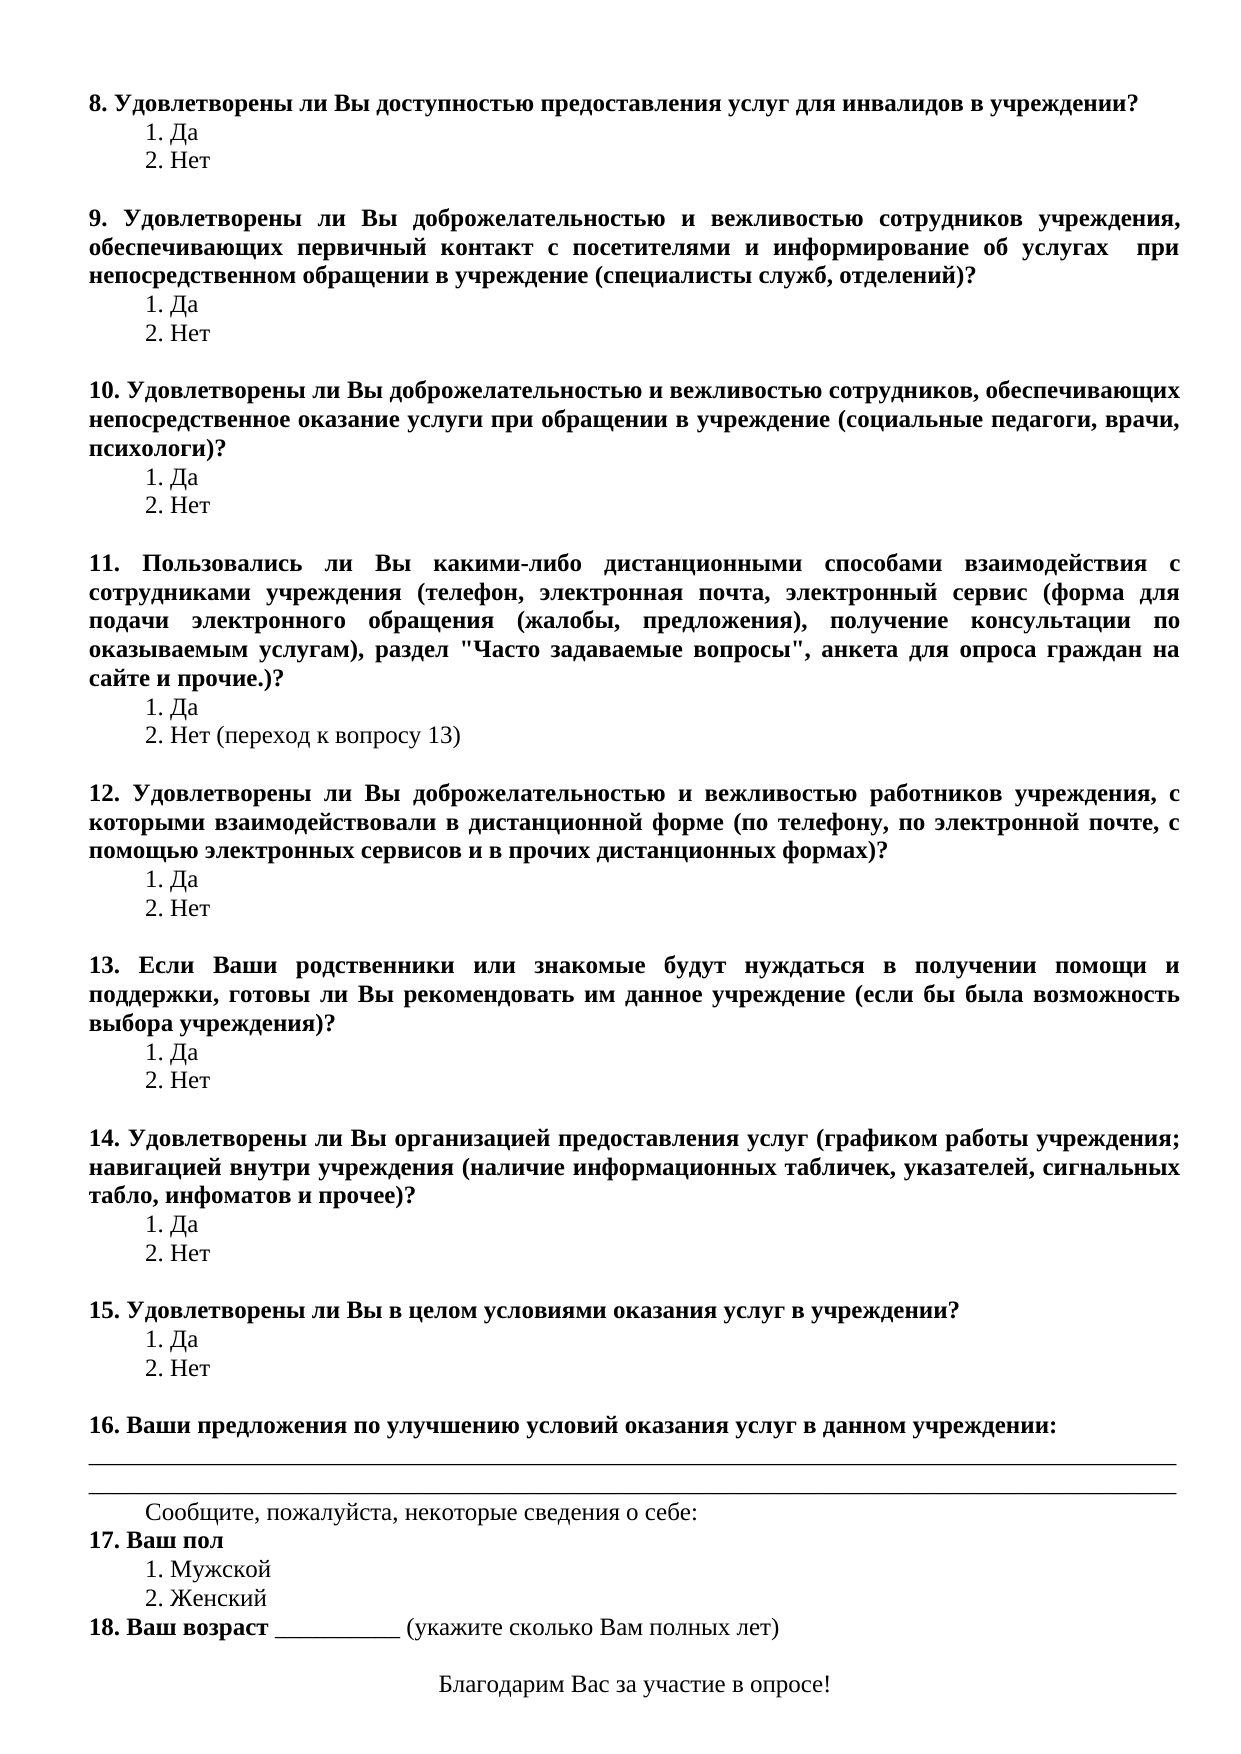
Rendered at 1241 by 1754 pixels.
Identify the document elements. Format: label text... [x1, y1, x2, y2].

text Сообщите, пожалуйста, некоторые сведения о себе: [89, 1497, 1181, 1525]
text 8. Удовлетворены ли Вы доступностью предоставления услуг для инвалидов в учреждении? [89, 88, 1181, 117]
text 2. Нет [89, 318, 1181, 347]
text 12. Удовлетворены ли Вы доброжелательностью и вежливостью работников учреждения, с которыми взаимодействовали в дистанционной форме (по телефону, по электронной почте, с помощью электронных сервисов и в прочих дистанционных формах)? [89, 778, 1181, 864]
text 2. Нет [89, 1065, 1181, 1094]
text 14. Удовлетворены ли Вы организацией предоставления услуг (графиком работы учреждения; навигацией внутри учреждения (наличие информационных табличек, указателей, сигнальных табло, инфоматов и прочее)? [89, 1123, 1181, 1209]
text 1. Да [89, 1209, 1181, 1238]
text 15. Удовлетворены ли Вы в целом условиями оказания услуг в учреждении? [89, 1295, 1181, 1324]
text _______________________________________________________________________________________ [89, 1468, 1181, 1497]
text 10. Удовлетворены ли Вы доброжелательностью и вежливостью сотрудников, обеспечивающих непосредственное оказание услуги при обращении в учреждение (социальные педагоги, врачи, психологи)? [89, 375, 1181, 462]
text 16. Ваши предложения по улучшению условий оказания услуг в данном учреждении: [89, 1410, 1181, 1439]
text 1. Да [89, 289, 1181, 318]
text 2. Нет [89, 490, 1181, 519]
text 1. Да [89, 864, 1181, 893]
text 1. Да [89, 117, 1181, 145]
text 2. Нет [89, 145, 1181, 174]
text Благодарим Вас за участие в опросе! [89, 1669, 1181, 1698]
text 11. Пользовались ли Вы какими-либо дистанционными способами взаимодействия с сотрудниками учреждения (телефон, электронная почта, электронный сервис (форма для подачи электронного обращения (жалобы, предложения), получение консультации по оказываемым услугам), раздел "Часто задаваемые вопросы", анкета для опроса граждан на сайте и прочие.)? [89, 548, 1181, 692]
text _______________________________________________________________________________________ [89, 1439, 1181, 1468]
text 18. Ваш возраст __________ (укажите сколько Вам полных лет) [89, 1612, 1181, 1640]
text 1. Мужской [89, 1554, 1181, 1583]
text 1. Да [89, 462, 1181, 490]
text 2. Нет [89, 1238, 1181, 1267]
text 13. Если Ваши родственники или знакомые будут нуждаться в получении помощи и поддержки, готовы ли Вы рекомендовать им данное учреждение (если бы была возможность выбора учреждения)? [89, 950, 1181, 1037]
text 9. Удовлетворены ли Вы доброжелательностью и вежливостью сотрудников учреждения, обеспечивающих первичный контакт с посетителями и информирование об услугах при непосредственном обращении в учреждение (специалисты служб, отделений)? [89, 203, 1181, 289]
text 1. Да [89, 692, 1181, 720]
text 2. Нет [89, 893, 1181, 922]
text 17. Ваш пол [89, 1525, 1181, 1554]
text 2. Женский [89, 1583, 1181, 1612]
text 1. Да [89, 1037, 1181, 1065]
text 1. Да [89, 1324, 1181, 1353]
text 2. Нет (переход к вопросу 13) [89, 720, 1181, 749]
text 2. Нет [89, 1353, 1181, 1382]
